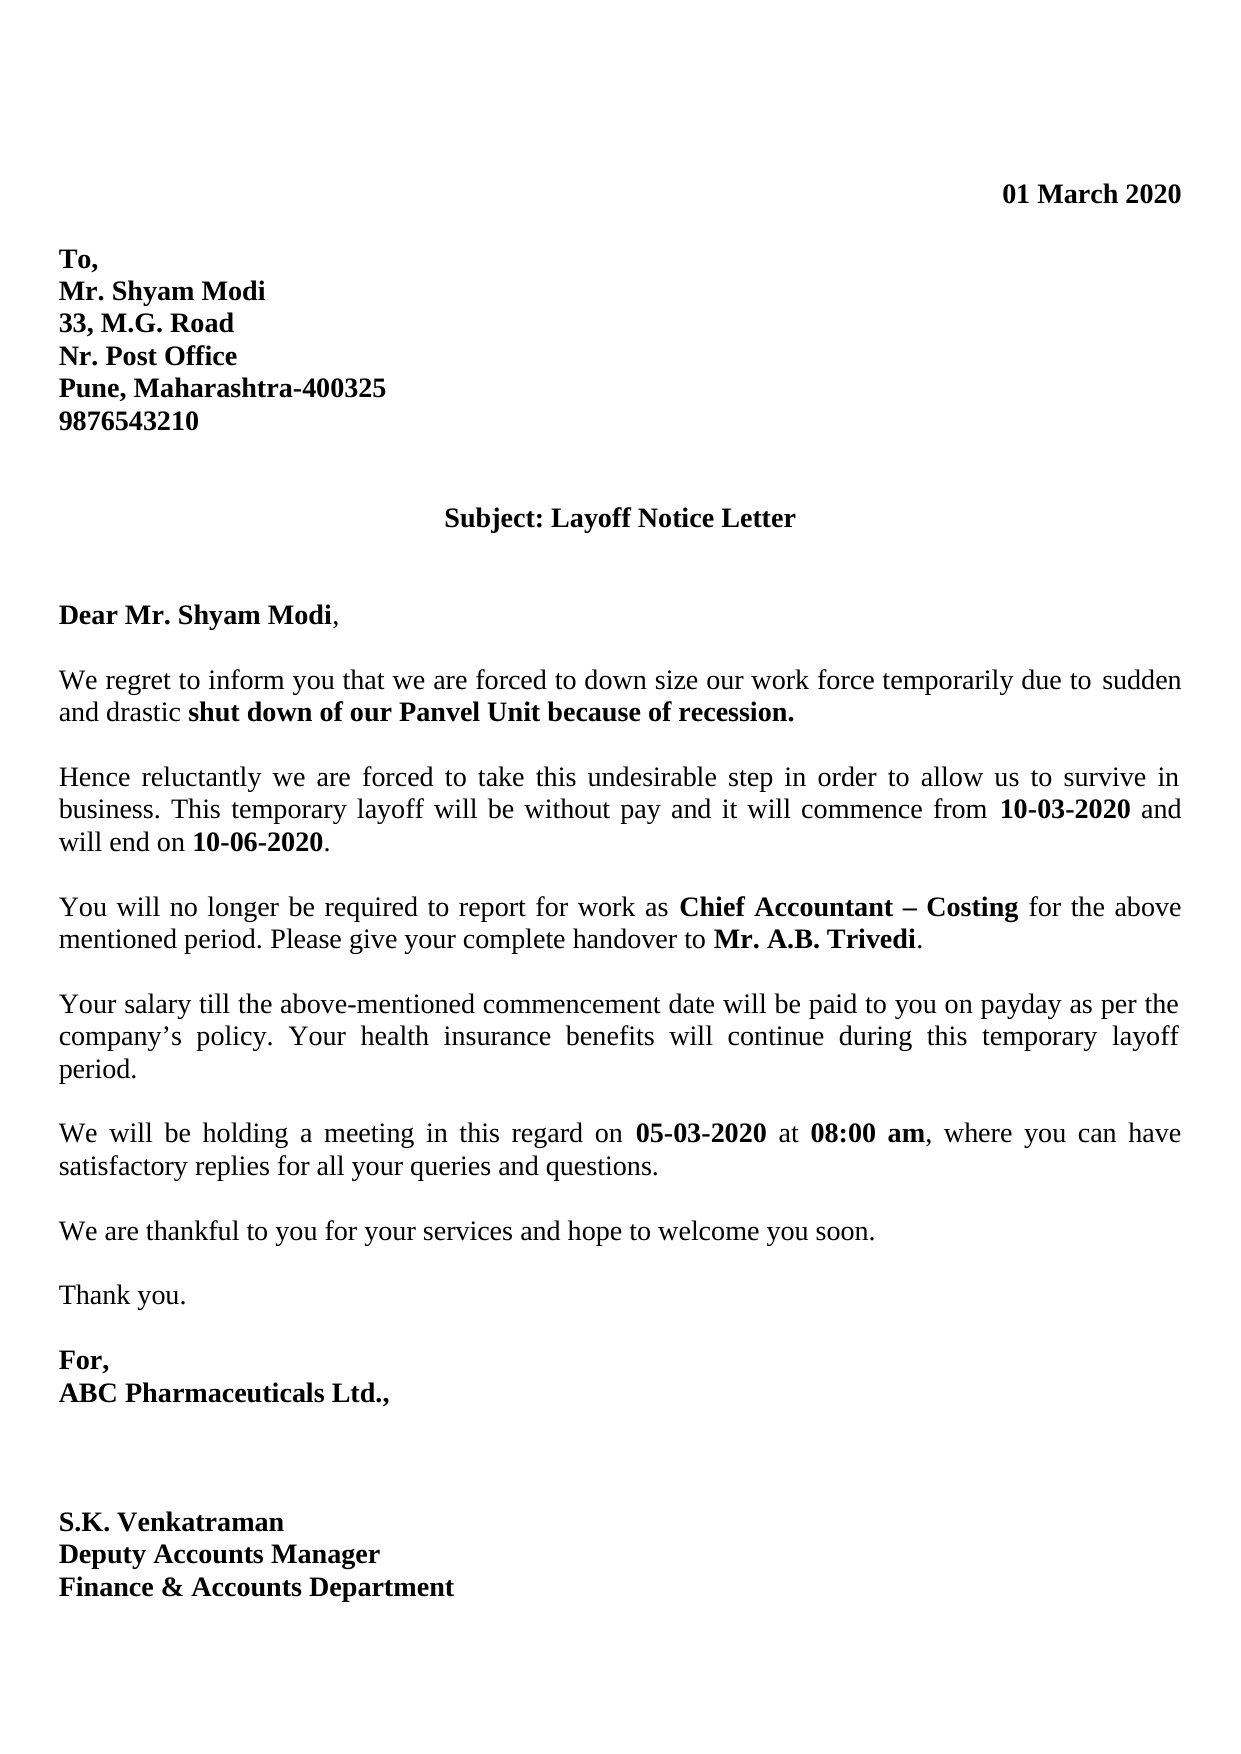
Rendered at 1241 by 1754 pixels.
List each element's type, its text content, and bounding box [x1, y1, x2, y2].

text ABC Pharmaceuticals Ltd., [58, 1376, 1182, 1408]
text 33, M.G. Road [58, 307, 1182, 339]
text We are thankful to you for your services and hope to welcome you soon. [58, 1214, 1182, 1246]
text Deputy Accounts Manager [58, 1538, 1182, 1570]
text We will be holding a meeting in this regard on 05-03-2020 at 08:00 am, where you can have satisfactory replies for all your queries and questions. [58, 1116, 1182, 1181]
text Pune, Maharashtra-400325 [58, 371, 1182, 404]
text 9876543210 [58, 404, 1182, 436]
text Nr. Post Office [58, 339, 1182, 371]
text Finance & Accounts Department [58, 1570, 1182, 1602]
text You will no longer be required to report for work as Chief Accountant – Costing for the above mentioned period. Please give your complete handover to Mr. A.B. Trivedi. [58, 890, 1182, 954]
text Dear Mr. Shyam Modi, [58, 598, 1182, 631]
text To, [58, 242, 1182, 274]
text For, [58, 1343, 1182, 1376]
text Mr. Shyam Modi [58, 274, 1182, 307]
text 01 March 2020 [58, 177, 1182, 209]
text S.K. Venkatraman [58, 1505, 1182, 1538]
text We regret to inform you that we are forced to down size our work force temporarily due to sudden and drastic shut down of our Panvel Unit because of recession. [58, 663, 1182, 728]
text Hence reluctantly we are forced to take this undesirable step in order to allow us to survive in business. This temporary layoff will be without pay and it will commence from 10-03-2020 and will end on 10-06-2020. [58, 760, 1182, 857]
text Subject: Layoff Notice Letter [58, 501, 1182, 533]
text Thank you. [58, 1278, 1182, 1311]
text Your salary till the above-mentioned commencement date will be paid to you on payday as per the company’s policy. Your health insurance benefits will continue during this temporary layoff period. [58, 987, 1182, 1084]
